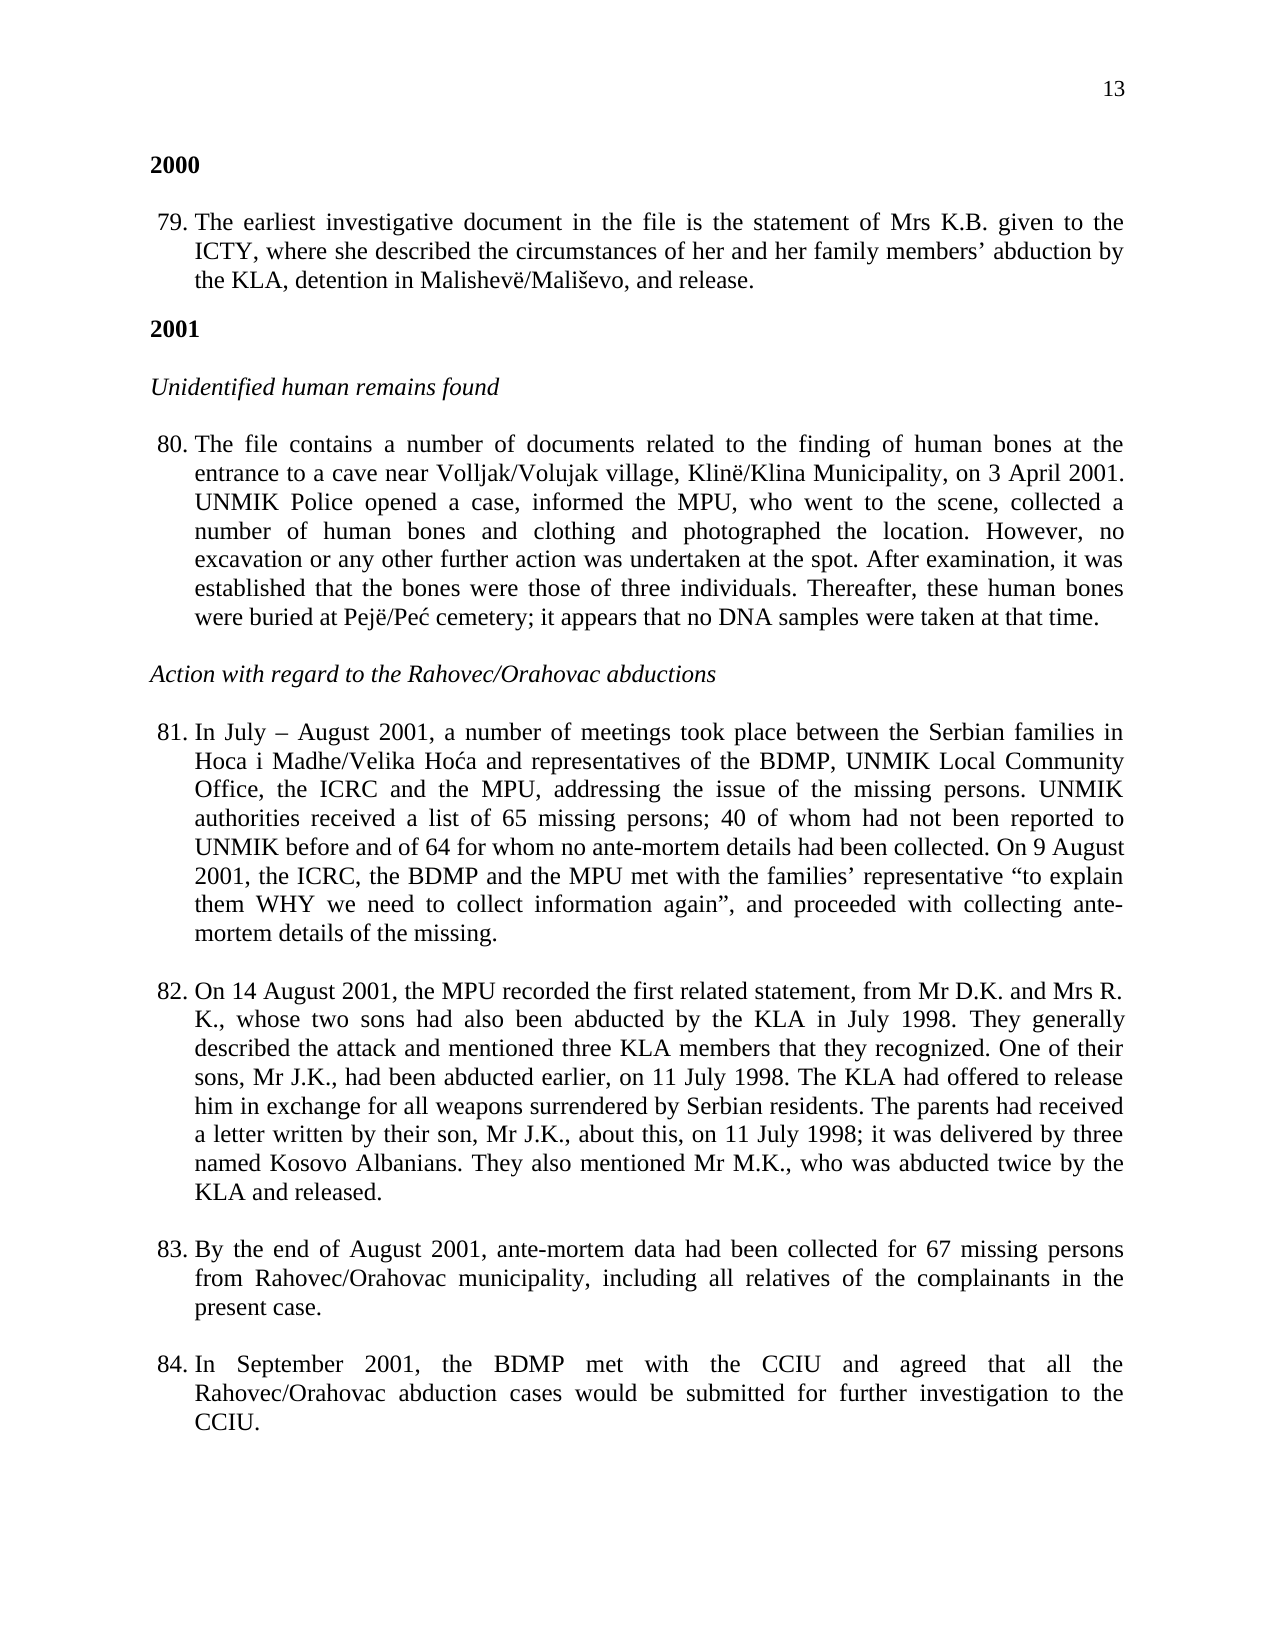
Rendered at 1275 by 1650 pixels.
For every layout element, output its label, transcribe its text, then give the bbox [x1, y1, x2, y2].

list In July – August 2001, a number of meetings took place between the Serbian families in Hoca i Madhe/Velika Hoća and representatives of the BDMP, UNMIK Local Community Office, the ICRC and the MPU, addressing the issue of the missing persons. UNMIK authorities received a list of 65 missing persons; 40 of whom had not been reported to UNMIK before and of 64 for whom no ante-mortem details had been collected. On 9 August 2001, the ICRC, the BDMP and the MPU met with the families’ representative “to explain them WHY we need to collect information again”, and proceeded with collecting ante-mortem details of the missing. [157, 717, 1125, 947]
subtitle 2000 [150, 150, 1125, 179]
subtitle 2001 [150, 314, 1125, 343]
list Action with regard to the Rahovec/Orahovac abductions [150, 659, 1125, 688]
list On 14 August 2001, the MPU recorded the first related statement, from Mr D.K. and Mrs R. K., whose two sons had also been abducted by the KLA in July 1998. They generally described the attack and mentioned three KLA members that they recognized. One of their sons, Mr J.K., had been abducted earlier, on 11 July 1998. The KLA had offered to release him in exchange for all weapons surrendered by Serbian residents. The parents had received a letter written by their son, Mr J.K., about this, on 11 July 1998; it was delivered by three named Kosovo Albanians. They also mentioned Mr M.K., who was abducted twice by the KLA and released. [157, 976, 1125, 1206]
list By the end of August 2001, ante-mortem data had been collected for 67 missing persons from Rahovec/Orahovac municipality, including all relatives of the complainants in the present case. [157, 1234, 1125, 1321]
list The earliest investigative document in the file is the statement of Mrs K.B. given to the ICTY, where she described the circumstances of her and her family members’ abduction by the KLA, detention in Malishevë/Mališevo, and release. [157, 207, 1125, 294]
list Unidentified human remains found [150, 372, 1125, 401]
list In September 2001, the BDMP met with the CCIU and agreed that all the Rahovec/Orahovac abduction cases would be submitted for further investigation to the CCIU. [157, 1349, 1125, 1436]
list The file contains a number of documents related to the finding of human bones at the entrance to a cave near Volljak/Volujak village, Klinё/Klina Municipality, on 3 April 2001. UNMIK Police opened a case, informed the MPU, who went to the scene, collected a number of human bones and clothing and photographed the location. However, no excavation or any other further action was undertaken at the spot. After examination, it was established that the bones were those of three individuals. Thereafter, these human bones were buried at Pejё/Peć cemetery; it appears that no DNA samples were taken at that time. [157, 429, 1125, 631]
